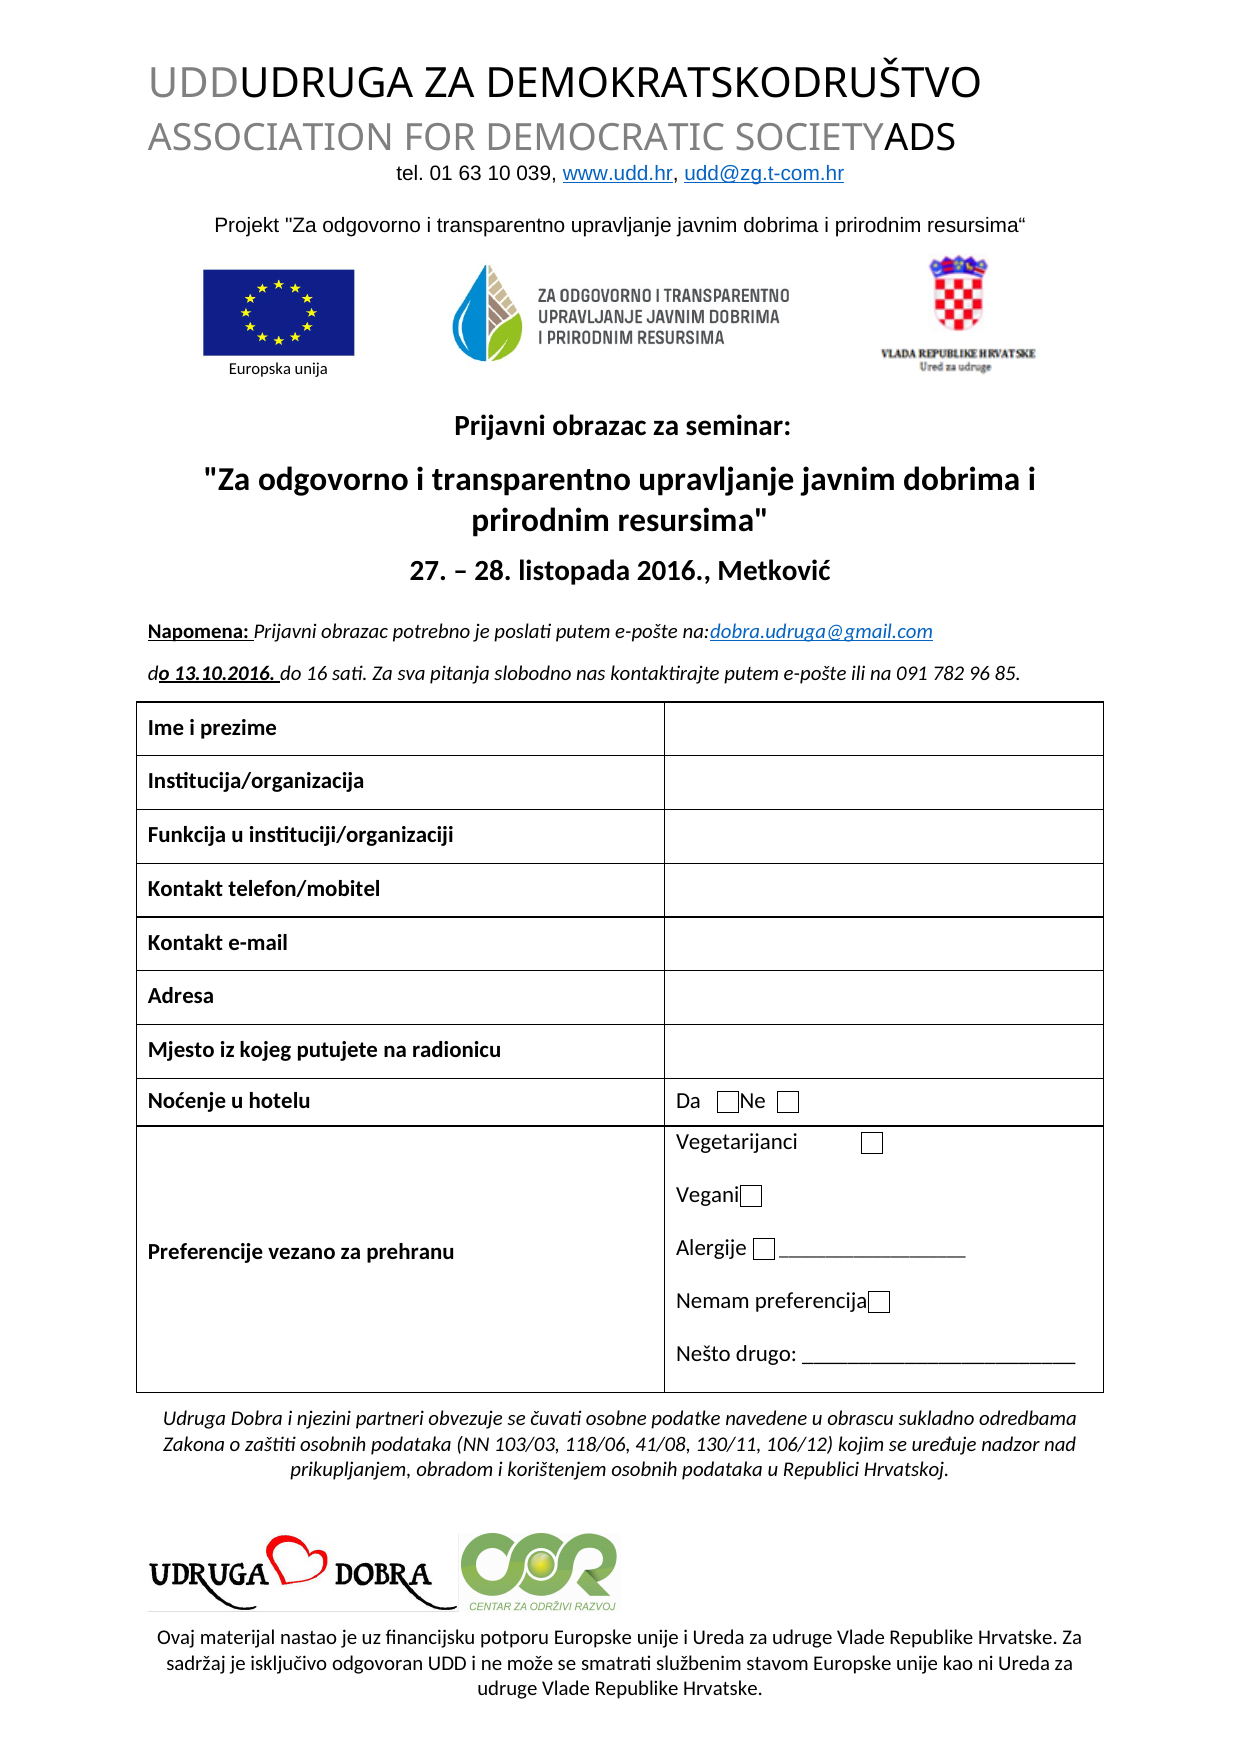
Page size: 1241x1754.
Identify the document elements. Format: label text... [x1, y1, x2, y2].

picture [147, 1533, 622, 1612]
table_cell Mjesto iz kojeg putujete na radionicu [137, 1025, 664, 1078]
picture [444, 257, 797, 368]
picture [200, 267, 357, 358]
table_cell [665, 756, 1103, 809]
text 27. – 28. listopada 2016., Metković [148, 552, 1093, 588]
text "Za odgovorno i transparentno upravljanje javnim dobrima i prirodnim resursima" [148, 458, 1093, 539]
table_cell [665, 971, 1103, 1024]
text Napomena: Prijavni obrazac potrebno je poslati putem e-pošte na:dobra.udruga@gmail.com [148, 618, 1093, 643]
table_cell Kontakt e-mail [137, 918, 664, 970]
table_cell [665, 810, 1103, 863]
picture [837, 238, 1089, 387]
table_header Vegetarijanci Vegani Alergije ____________________ Nemam preferencija Nešto drugo: ________________________ [665, 1127, 1103, 1392]
table_header Ime i prezime [137, 703, 664, 755]
text do 13.10.2016. do 16 sati. Za sva pitanja slobodno nas kontaktirajte putem e-pošte ili na 091 782 96 85. [148, 660, 1093, 685]
table_cell [665, 918, 1103, 970]
table_cell Kontakt telefon/mobitel [137, 864, 664, 916]
table_header [665, 703, 1103, 755]
text Udruga Dobra i njezini partneri obvezuje se čuvati osobne podatke navedene u obrascu sukladno odredbama Zakona o zaštiti osobnih podataka (NN 103/03, 118/06, 41/08, 130/11, 106/12) kojim se uređuje nadzor nad prikupljanjem, obradom i korištenjem osobnih podataka u Republici Hrvatskoj. [148, 1405, 1093, 1482]
text Prijavni obrazac za seminar: [148, 407, 1093, 443]
table_cell Da Ne [665, 1079, 1103, 1125]
table_header Preferencije vezano za prehranu [137, 1127, 664, 1392]
table_cell Adresa [137, 971, 664, 1024]
table_cell [665, 864, 1103, 916]
table_cell Funkcija u instituciji/organizaciji [137, 810, 664, 863]
table_cell Institucija/organizacija [137, 756, 664, 809]
table_cell Noćenje u hotelu [137, 1079, 664, 1125]
table_cell [665, 1025, 1103, 1078]
